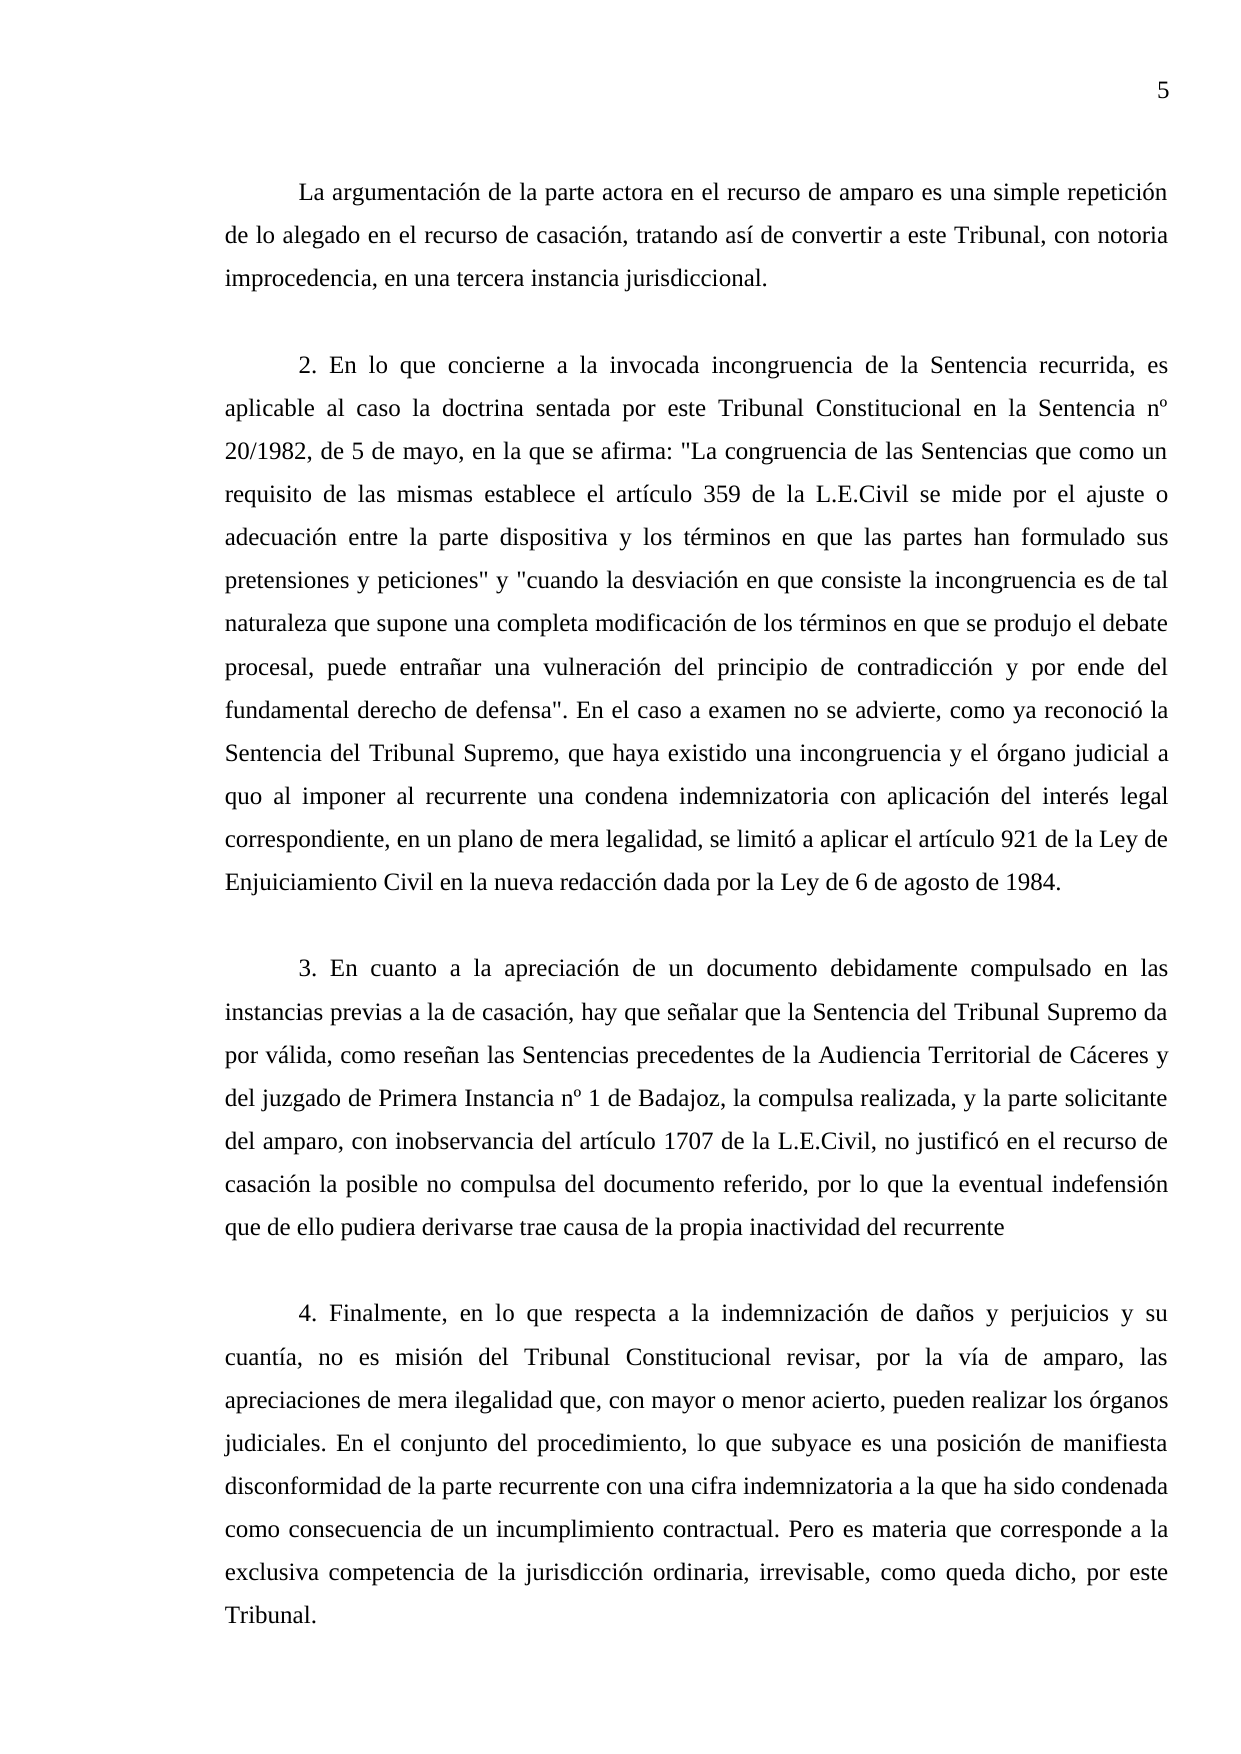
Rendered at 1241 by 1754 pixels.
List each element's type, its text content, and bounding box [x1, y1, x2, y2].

text 3. En cuanto a la apreciación de un documento debidamente compulsado en las instancias previas a la de casación, hay que señalar que la Sentencia del Tribunal Supremo da por válida, como reseñan las Sentencias precedentes de la Audiencia Territorial de Cáceres y del juzgado de Primera Instancia nº 1 de Badajoz, la compulsa realizada, y la parte solicitante del amparo, con inobservancia del artículo 1707 de la L.E.Civil, no justificó en el recurso de casación la posible no compulsa del documento referido, por lo que la eventual indefensión que de ello pudiera derivarse trae causa de la propia inactividad del recurrente [224, 953, 1169, 1241]
text La argumentación de la parte actora en el recurso de amparo es una simple repetición de lo alegado en el recurso de casación, tratando así de convertir a este Tribunal, con notoria improcedencia, en una tercera instancia jurisdiccional. [224, 177, 1169, 292]
text 4. Finalmente, en lo que respecta a la indemnización de daños y perjuicios y su cuantía, no es misión del Tribunal Constitucional revisar, por la vía de amparo, las apreciaciones de mera ilegalidad que, con mayor o menor acierto, pueden realizar los órganos judiciales. En el conjunto del procedimiento, lo que subyace es una posición de manifiesta disconformidad de la parte recurrente con una cifra indemnizatoria a la que ha sido condenada como consecuencia de un incumplimiento contractual. Pero es materia que corresponde a la exclusiva competencia de la jurisdicción ordinaria, irrevisable, como queda dicho, por este Tribunal. [224, 1298, 1169, 1629]
text 2. En lo que concierne a la invocada incongruencia de la Sentencia recurrida, es aplicable al caso la doctrina sentada por este Tribunal Constitucional en la Sentencia nº 20/1982, de 5 de mayo, en la que se afirma: "La congruencia de las Sentencias que como un requisito de las mismas establece el artículo 359 de la L.E.Civil se mide por el ajuste o adecuación entre la parte dispositiva y los términos en que las partes han formulado sus pretensiones y peticiones" y "cuando la desviación en que consiste la incongruencia es de tal naturaleza que supone una completa modificación de los términos en que se produjo el debate procesal, puede entrañar una vulneración del principio de contradicción y por ende del fundamental derecho de defensa". En el caso a examen no se advierte, como ya reconoció la Sentencia del Tribunal Supremo, que haya existido una incongruencia y el órgano judicial a quo al imponer al recurrente una condena indemnizatoria con aplicación del interés legal correspondiente, en un plano de mera legalidad, se limitó a aplicar el artículo 921 de la Ley de Enjuiciamiento Civil en la nueva redacción dada por la Ley de 6 de agosto de 1984. [224, 350, 1169, 896]
